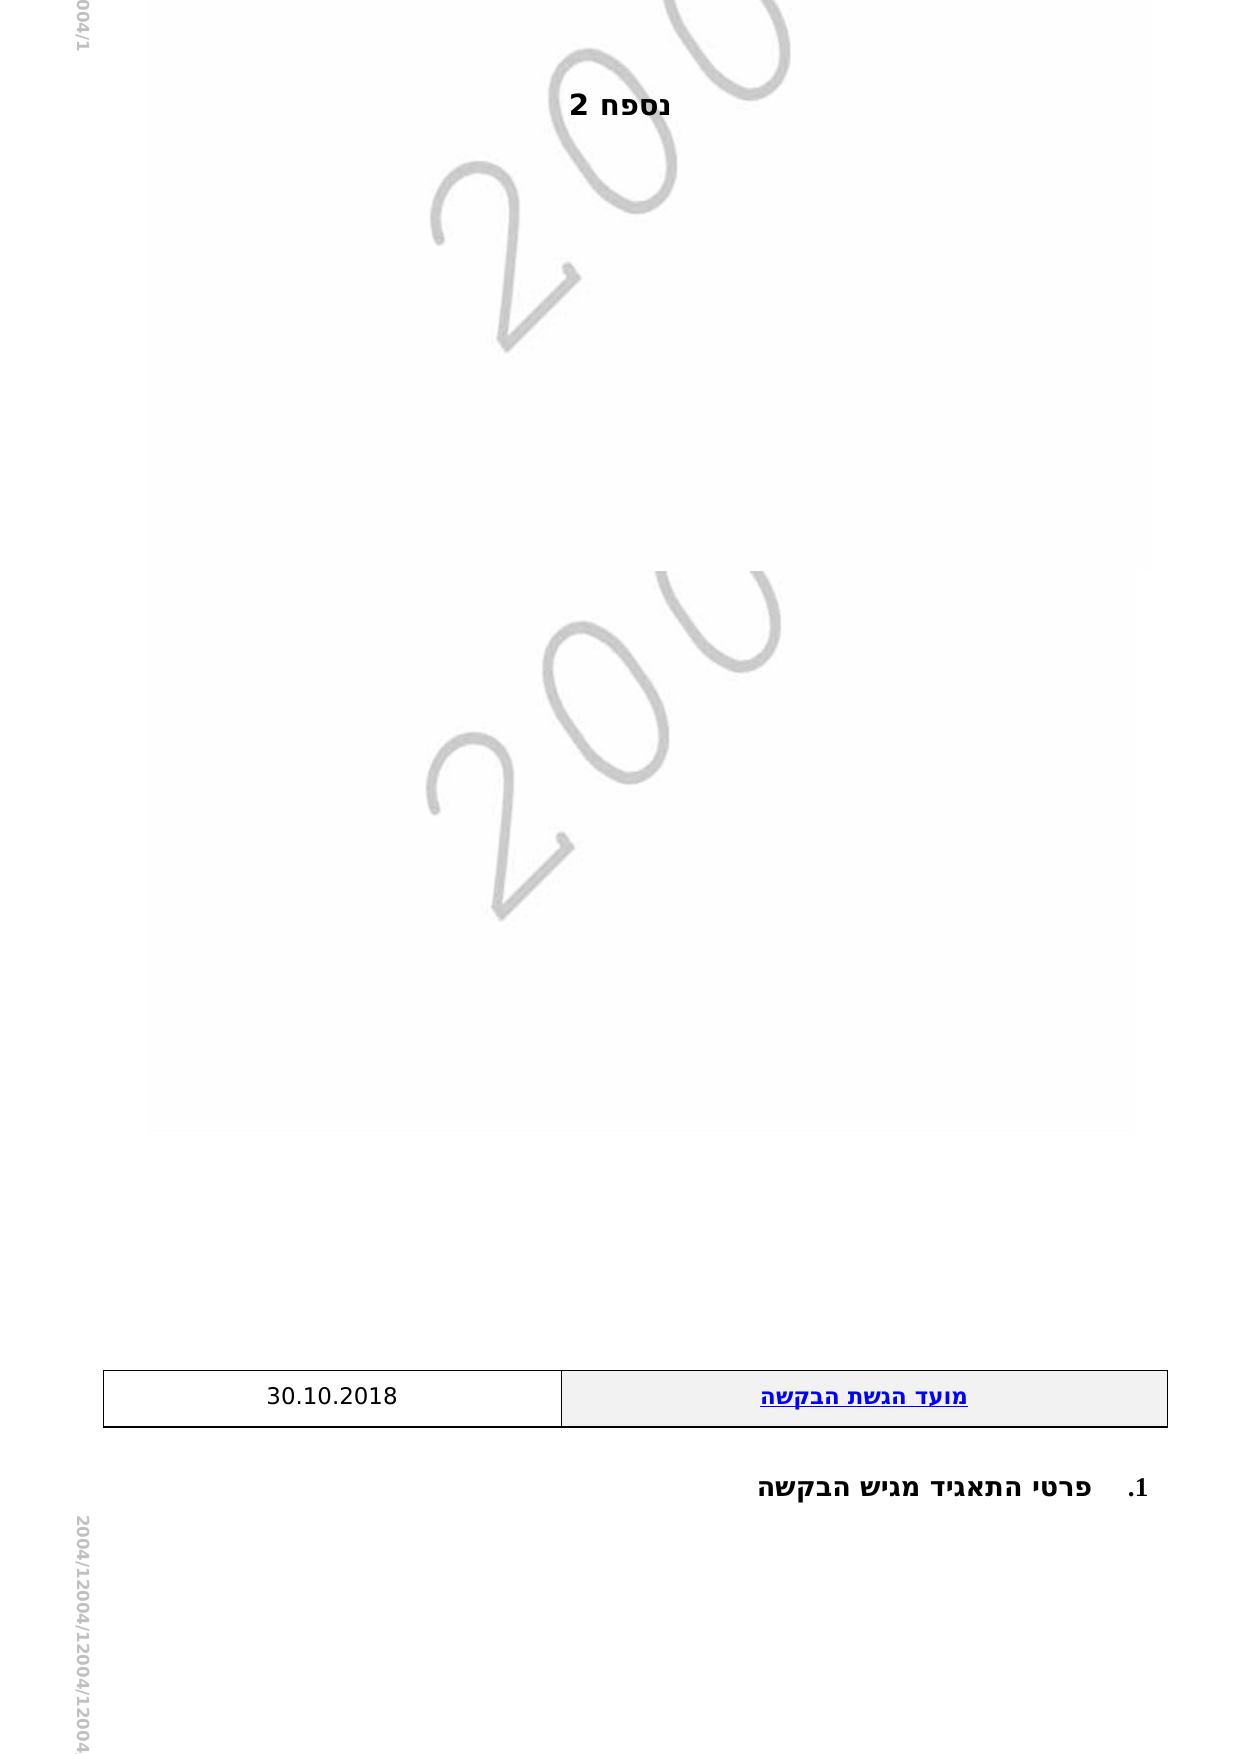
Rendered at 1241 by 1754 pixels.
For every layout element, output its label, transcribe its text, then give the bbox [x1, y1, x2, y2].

list פרטי התאגיד מגיש הבקשה [148, 1471, 1128, 1503]
picture [147, 0, 1152, 1136]
table_header 30.10.2018 [104, 1371, 561, 1426]
table_header מועד הגשת הבקשה [562, 1371, 1167, 1426]
